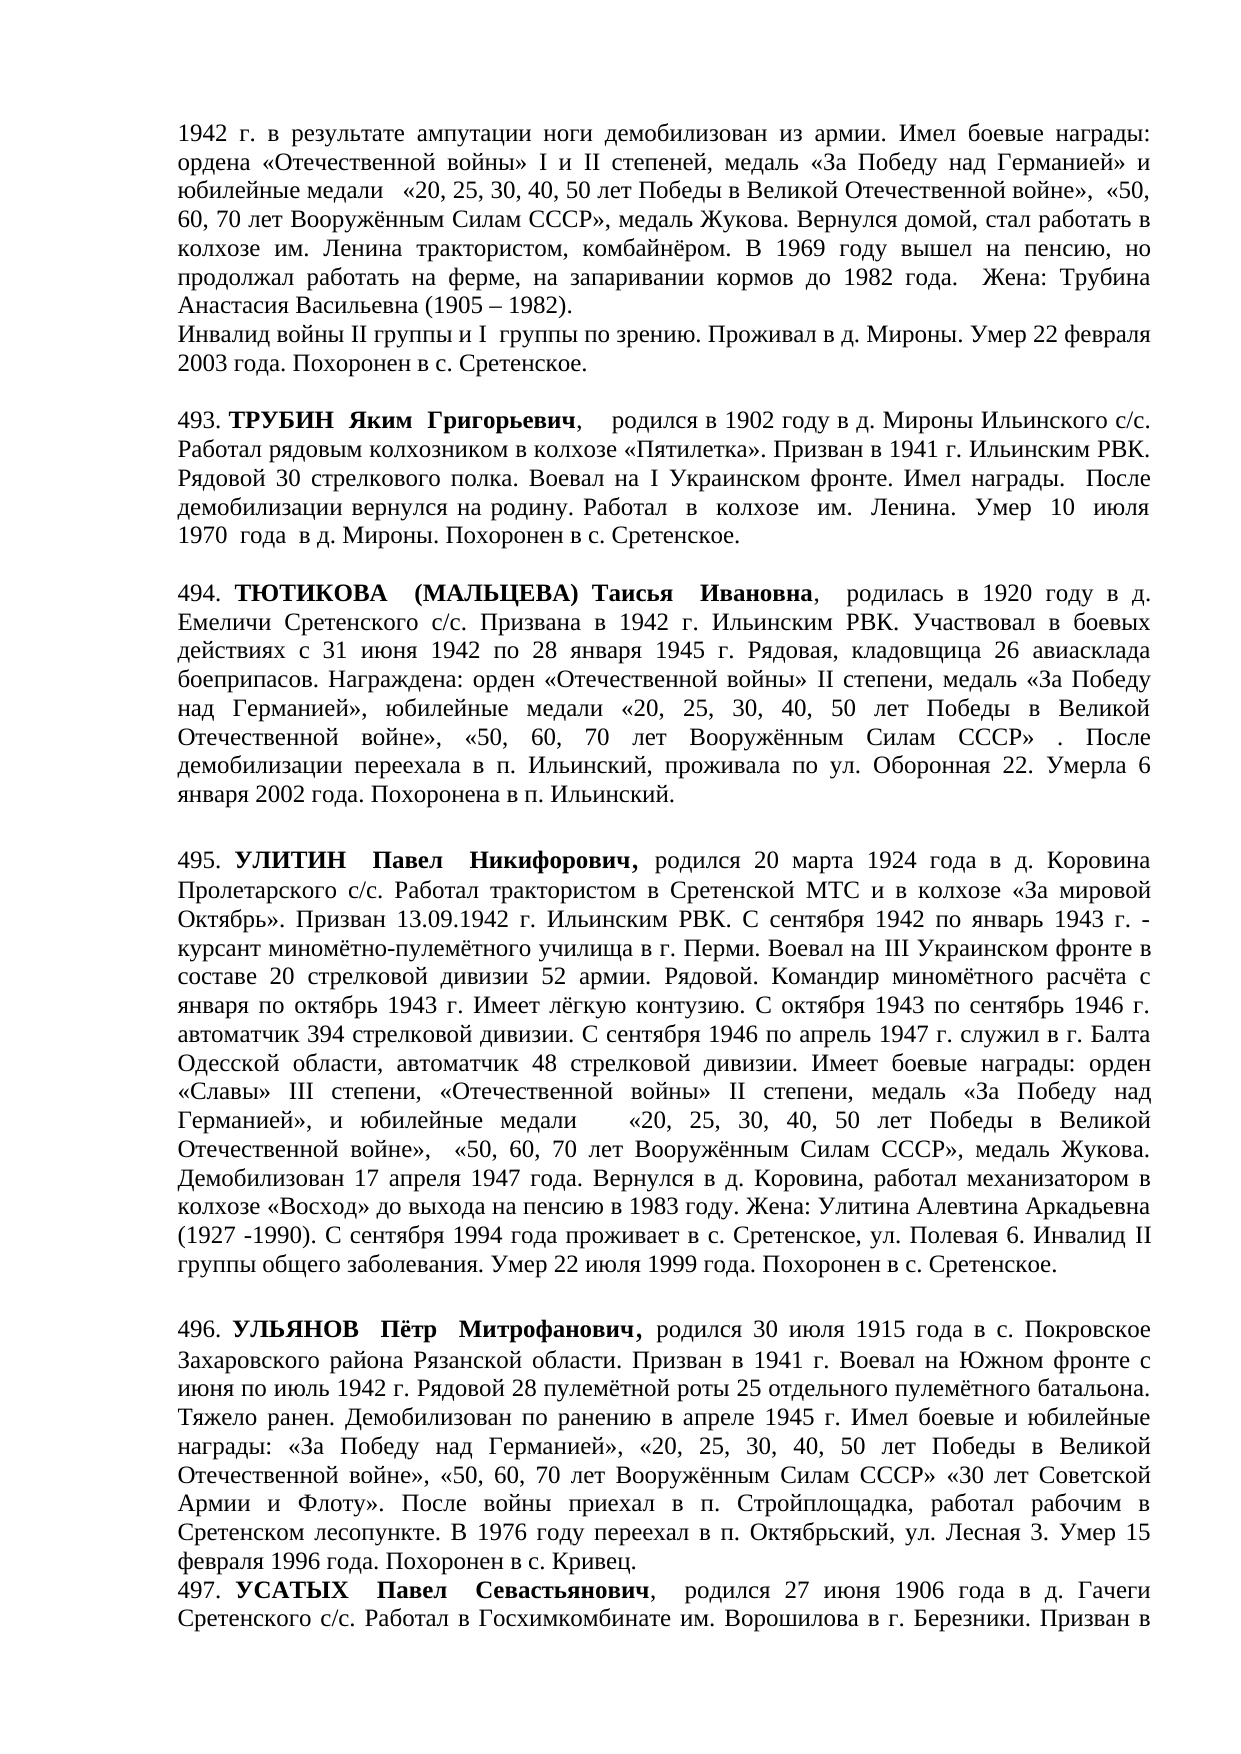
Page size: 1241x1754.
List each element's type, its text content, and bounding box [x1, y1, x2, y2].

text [177, 118, 1152, 319]
text Инвалид войны II группы и I группы по зрению. Проживал в д. Мироны. Умер 22 февраля 2003 года. Похоронен в с. Сретенское. [177, 319, 1152, 377]
text 496. УЛЬЯНОВ Пётр Митрофанович, родился 30 июля 1915 года в с. Покровское Захаровского района Рязанской области. Призван в 1941 г. Воевал на Южном фронте с июня по июль 1942 г. Рядовой 28 пулемётной роты 25 отдельного пулемётного батальона. Тяжело ранен. Демобилизован по ранению в апреле 1945 г. Имел боевые и юбилейные награды: «За Победу над Германией», «20, 25, 30, 40, 50 лет Победы в Великой Отечественной войне», «50, 60, 70 лет Вооружённым Силам СССР» «30 лет Советской Армии и Флоту». После войны приехал в п. Стройплощадка, работал рабочим в Сретенском лесопункте. В 1976 году переехал в п. Октябрьский, ул. Лесная 3. Умер 15 февраля 1996 года. Похоронен в с. Кривец. [177, 1306, 1152, 1575]
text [177, 1575, 1152, 1632]
text 494. ТЮТИКОВА (МАЛЬЦЕВА) Таисья Ивановна, родилась в 1920 году в д. Емеличи Сретенского с/с. Призвана в 1942 г. Ильинским РВК. Участвовал в боевых действиях с 31 июня 1942 по 28 января 1945 г. Рядовая, кладовщица 26 авиасклада боеприпасов. Награждена: орден «Отечественной войны» II степени, медаль «За Победу над Германией», юбилейные медали «20, 25, 30, 40, 50 лет Победы в Великой Отечественной войне», «50, 60, 70 лет Вооружённым Силам СССР» . После демобилизации переехала в п. Ильинский, проживала по ул. Оборонная 22. Умерла 6 января 2002 года. Похоронена в п. Ильинский. [177, 578, 1152, 808]
text 495. УЛИТИН Павел Никифорович, родился 20 марта 1924 года в д. Коровина Пролетарского с/с. Работал трактористом в Сретенской МТС и в колхозе «За мировой Октябрь». Призван 13.09.1942 г. Ильинским РВК. С сентября 1942 по январь 1943 г. - курсант миномётно-пулемётного училища в г. Перми. Воевал на III Украинском фронте в составе 20 стрелковой дивизии 52 армии. Рядовой. Командир миномётного расчёта с января по октябрь 1943 г. Имеет лёгкую контузию. С октября 1943 по сентябрь 1946 г. автоматчик 394 стрелковой дивизии. С сентября 1946 по апрель 1947 г. служил в г. Балта Одесской области, автоматчик 48 стрелковой дивизии. Имеет боевые награды: орден «Славы» III степени, «Отечественной войны» II степени, медаль «За Победу над Германией», и юбилейные медали «20, 25, 30, 40, 50 лет Победы в Великой Отечественной войне», «50, 60, 70 лет Вооружённым Силам СССР», медаль Жукова. Демобилизован 17 апреля 1947 года. Вернулся в д. Коровина, работал механизатором в колхозе «Восход» до выхода на пенсию в 1983 году. Жена: Улитина Алевтина Аркадьевна (1927 -1990). С сентября 1994 года проживает в с. Сретенское, ул. Полевая 6. Инвалид II группы общего заболевания. Умер 22 июля 1999 года. Похоронен в с. Сретенское. [177, 837, 1152, 1278]
text 493. ТРУБИН Яким Григорьевич, родился в 1902 году в д. Мироны Ильинского с/с. Работал рядовым колхозником в колхозе «Пятилетка». Призван в 1941 г. Ильинским РВК. Рядовой 30 стрелкового полка. Воевал на I Украинском фронте. Имел награды. После демобилизации вернулся на родину. Работал в колхозе им. Ленина. Умер 10 июля 1970 года в д. Мироны. Похоронен в с. Сретенское. [177, 406, 1152, 549]
